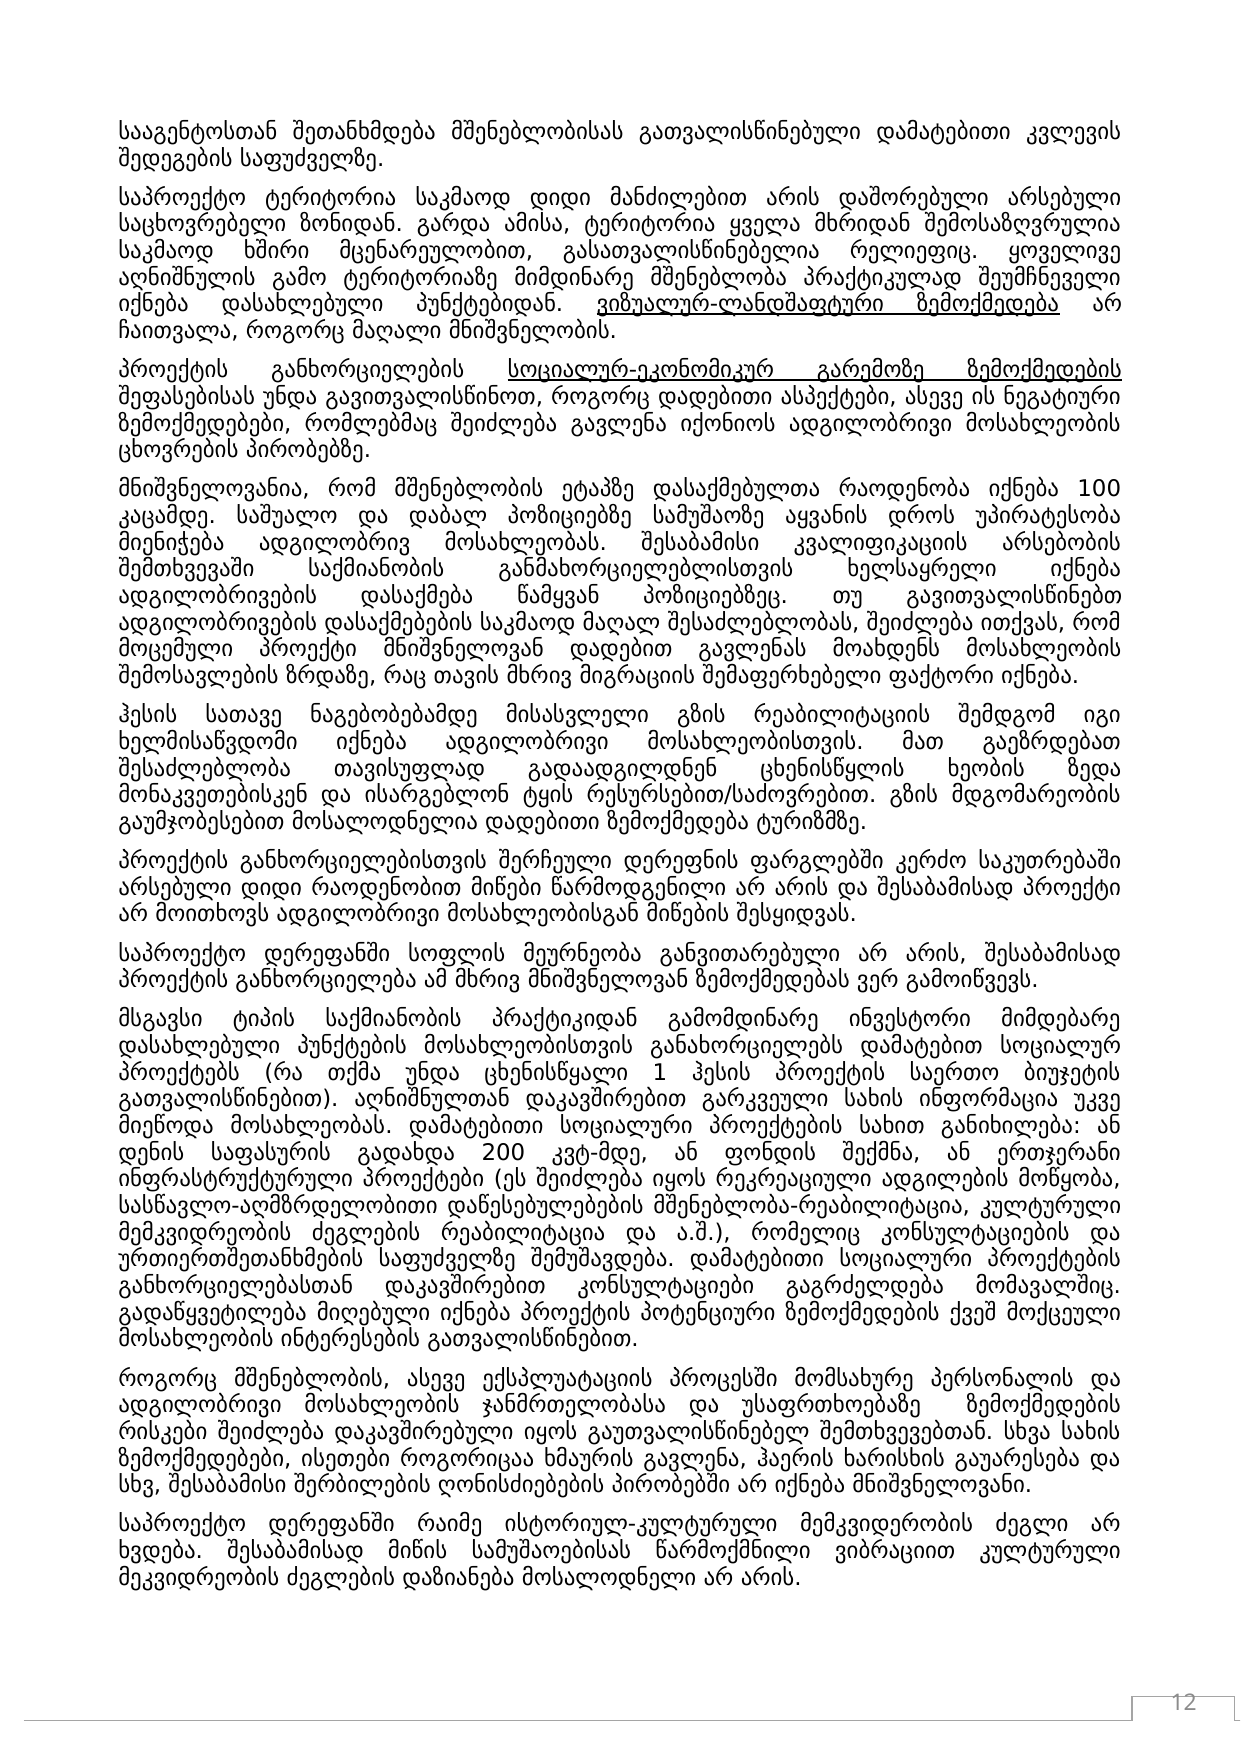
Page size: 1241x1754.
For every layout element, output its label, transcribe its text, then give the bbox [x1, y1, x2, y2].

text მსგავსი ტიპის საქმიანობის პრაქტიკიდან გამომდინარე ინვესტორი მიმდებარე დასახლებული პუნქტების მოსახლეობისთვის განახორციელებს დამატებით სოციალურ პროექტებს (რა თქმა უნდა ცხენისწყალი 1 ჰესის პროექტის საერთო ბიუჯეტის გათვალისწინებით). აღნიშნულთან დაკავშირებით გარკვეული სახის ინფორმაცია უკვე მიეწოდა მოსახლეობას. დამატებითი სოციალური პროექტების სახით განიხილება: ან დენის საფასურის გადახდა 200 კვტ-მდე, ან ფონდის შექმნა, ან ერთჯერანი ინფრასტრუქტურული პროექტები (ეს შეიძლება იყოს რეკრეაციული ადგილების მოწყობა, სასწავლო-აღმზრდელობითი დაწესებულებების მშენებლობა-რეაბილიტაცია, კულტურული მემკვიდრეობის ძეგლების რეაბილიტაცია და ა.შ.), რომელიც კონსულტაციების და ურთიერთშეთანხმების საფუძველზე შემუშავდება. დამატებითი სოციალური პროექტების განხორციელებასთან დაკავშირებით კონსულტაციები გაგრძელდება მომავალშიც. გადაწყვეტილება მიღებული იქნება პროექტის პოტენციური ზემოქმედების ქვეშ მოქცეული მოსახლეობის ინტერესების გათვალისწინებით. [118, 1006, 1122, 1352]
text როგორც მშენებლობის, ასევე ექსპლუატაციის პროცესში მომსახურე პერსონალის და ადგილობრივი მოსახლეობის ჯანმრთელობასა და უსაფრთხოებაზე ზემოქმედების რისკები შეიძლება დაკავშირებული იყოს გაუთვალისწინებელ შემთხვევებთან. სხვა სახის ზემოქმედებები, ისეთები როგორიცაა ხმაურის გავლენა, ჰაერის ხარისხის გაუარესება და სხვ, შესაბამისი შერბილების ღონისძიებების პირობებში არ იქნება მნიშვნელოვანი. [118, 1365, 1122, 1498]
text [118, 118, 1122, 171]
text საპროექტო დერეფანში რაიმე ისტორიულ-კულტურული მემკვიდერობის ძეგლი არ ხვდება. შესაბამისად მიწის სამუშაოებისას წარმოქმნილი ვიბრაციით კულტურული მეკვიდრეობის ძეგლების დაზიანება მოსალოდნელი არ არის. [118, 1511, 1122, 1591]
text პროექტის განხორციელებისთვის შერჩეული დერეფნის ფარგლებში კერძო საკუთრებაში არსებული დიდი რაოდენობით მიწები წარმოდგენილი არ არის და შესაბამისად პროექტი არ მოითხოვს ადგილობრივი მოსახლეობისგან მიწების შესყიდვას. [118, 847, 1122, 927]
text საპროექტო დერეფანში სოფლის მეურნეობა განვითარებული არ არის, შესაბამისად პროექტის განხორციელება ამ მხრივ მნიშვნელოვან ზემოქმედებას ვერ გამოიწვევს. [118, 940, 1122, 993]
text პროექტის განხორციელების სოციალურ-ეკონომიკურ გარემოზე ზემოქმედების შეფასებისას უნდა გავითვალისწინოთ, როგორც დადებითი ასპექტები, ასევე ის ნეგატიური ზემოქმედებები, რომლებმაც შეიძლება გავლენა იქონიოს ადგილობრივი მოსახლეობის ცხოვრების პირობებზე. [118, 356, 1122, 463]
text საპროექტო ტერიტორია საკმაოდ დიდი მანძილებით არის დაშორებული არსებული საცხოვრებელი ზონიდან. გარდა ამისა, ტერიტორია ყველა მხრიდან შემოსაზღვრულია საკმაოდ ხშირი მცენარეულობით, გასათვალისწინებელია რელიეფიც. ყოველივე აღნიშნულის გამო ტერიტორიაზე მიმდინარე მშენებლობა პრაქტიკულად შეუმჩნეველი იქნება დასახლებული პუნქტებიდან. ვიზუალურ-ლანდშაფტური ზემოქმედება არ ჩაითვალა, როგორც მაღალი მნიშვნელობის. [118, 184, 1122, 344]
text ჰესის სათავე ნაგებობებამდე მისასვლელი გზის რეაბილიტაციის შემდგომ იგი ხელმისაწვდომი იქნება ადგილობრივი მოსახლეობისთვის. მათ გაეზრდებათ შესაძლებლობა თავისუფლად გადაადგილდნენ ცხენისწყლის ხეობის ზედა მონაკვეთებისკენ და ისარგებლონ ტყის რესურსებით/საძოვრებით. გზის მდგომარეობის გაუმჯობესებით მოსალოდნელია დადებითი ზემოქმედება ტურიზმზე. [118, 701, 1122, 835]
text მნიშვნელოვანია, რომ მშენებლობის ეტაპზე დასაქმებულთა რაოდენობა იქნება 100 კაცამდე. საშუალო და დაბალ პოზიციებზე სამუშაოზე აყვანის დროს უპირატესობა მიენიჭება ადგილობრივ მოსახლეობას. შესაბამისი კვალიფიკაციის არსებობის შემთხვევაში საქმიანობის განმახორციელებლისთვის ხელსაყრელი იქნება ადგილობრივების დასაქმება წამყვან პოზიციებზეც. თუ გავითვალისწინებთ ადგილობრივების დასაქმებების საკმაოდ მაღალ შესაძლებლობას, შეიძლება ითქვას, რომ მოცემული პროექტი მნიშვნელოვან დადებით გავლენას მოახდენს მოსახლეობის შემოსავლების ზრდაზე, რაც თავის მხრივ მიგრაციის შემაფერხებელი ფაქტორი იქნება. [118, 476, 1122, 689]
